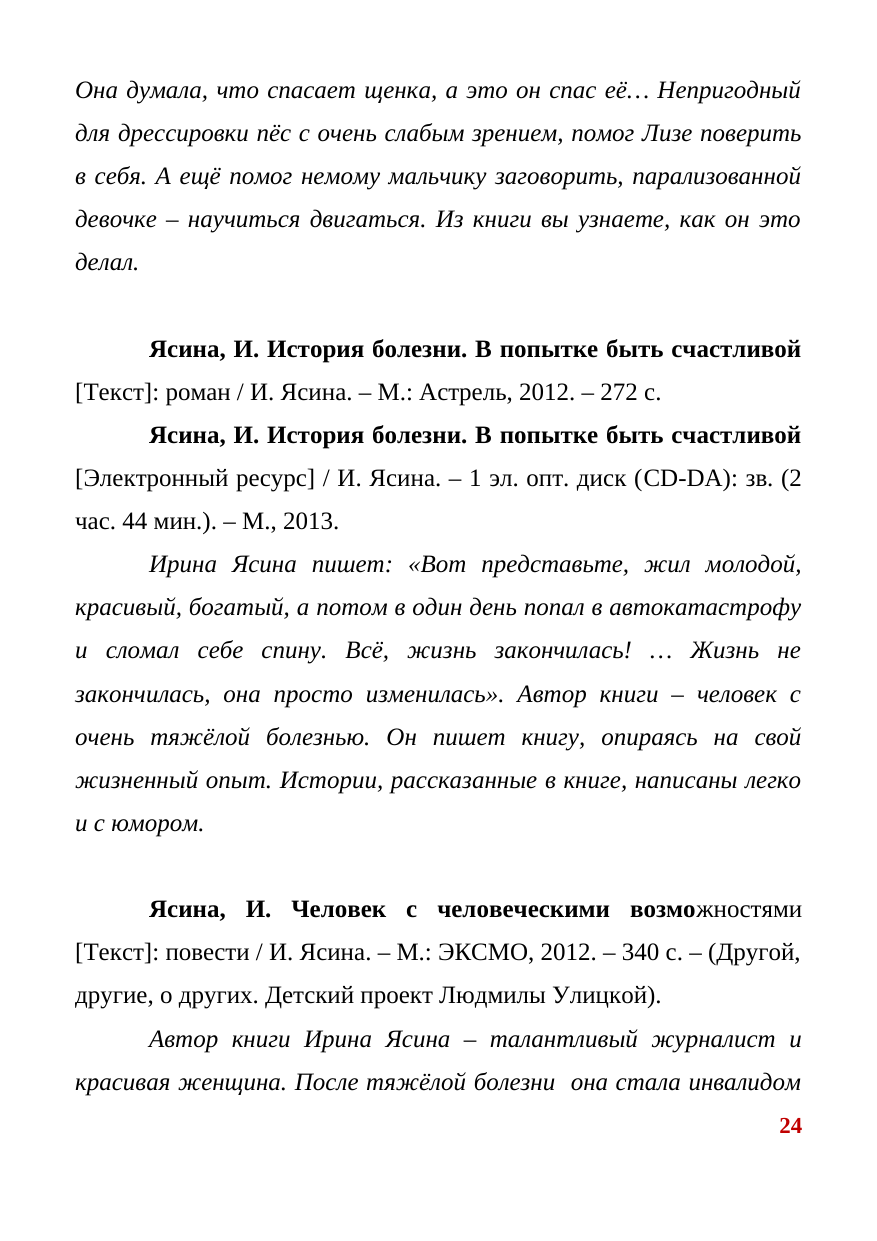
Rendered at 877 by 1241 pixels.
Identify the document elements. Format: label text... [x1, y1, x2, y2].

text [75, 1024, 802, 1096]
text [75, 75, 802, 276]
text Ясина, И. История болезни. В попытке быть счастливой [Текст]: роман / И. Ясина. – М.: Астрель, 2012. – 272 с. [75, 334, 802, 406]
text Ясина, И. История болезни. В попытке быть счастливой [Электронный ресурс] / И. Ясина. – 1 эл. опт. диск (CD-DA): зв. (2 час. 44 мин.). – М., 2013. [75, 420, 802, 535]
text Ясина, И. Человек с человеческими возможностями [Текст]: повести / И. Ясина. – М.: ЭКСМО, 2012. – 340 с. – (Другой, другие, о других. Детский проект Людмилы Улицкой). [75, 894, 802, 1009]
text Ирина Ясина пишет: «Вот представьте, жил молодой, красивый, богатый, а потом в один день попал в автокатастрофу и сломал себе спину. Всё, жизнь закончилась! … Жизнь не закончилась, она просто изменилась». Автор книги – человек с очень тяжёлой болезнью. Он пишет книгу, опираясь на свой жизненный опыт. Истории, рассказанные в книге, написаны легко и с юмором. [75, 549, 802, 837]
